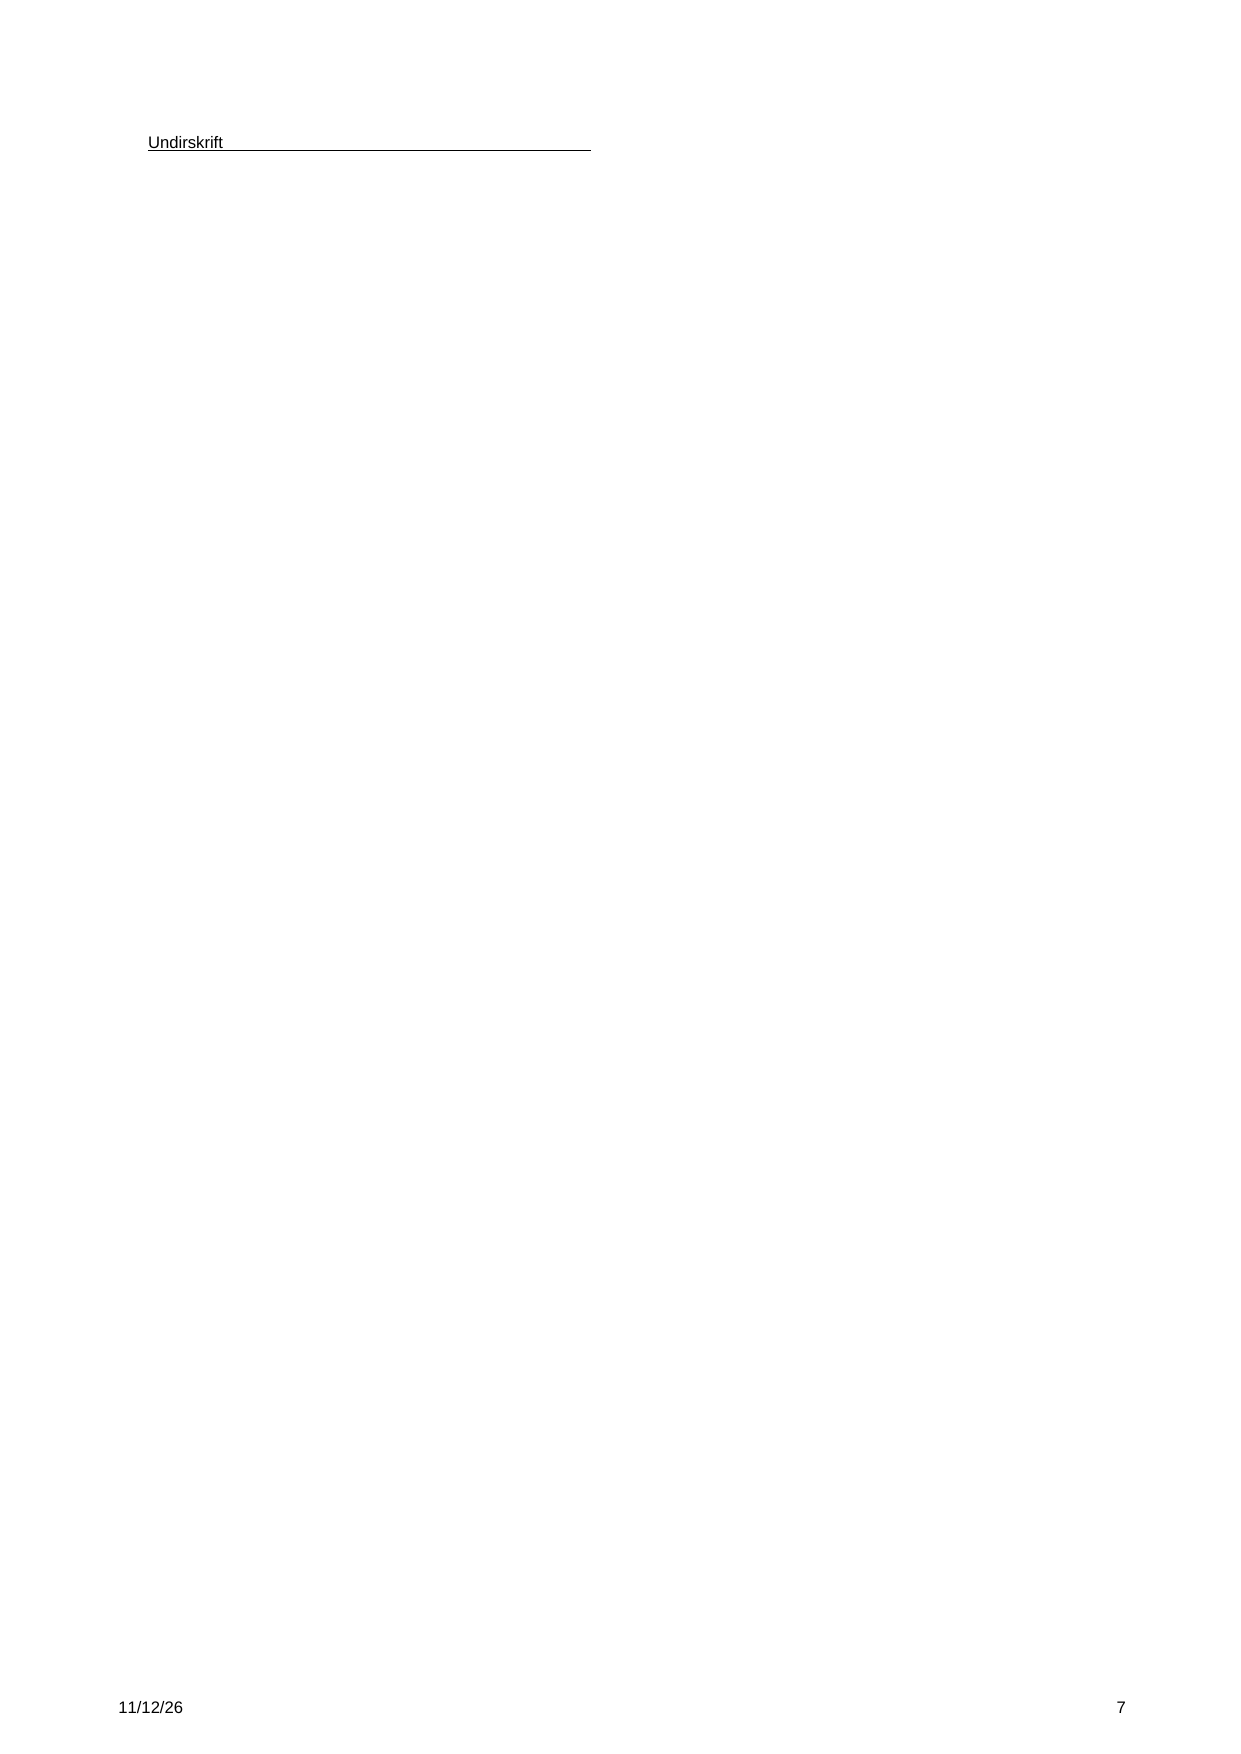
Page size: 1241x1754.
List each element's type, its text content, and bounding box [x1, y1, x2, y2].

text Undirskrift [148, 133, 620, 152]
